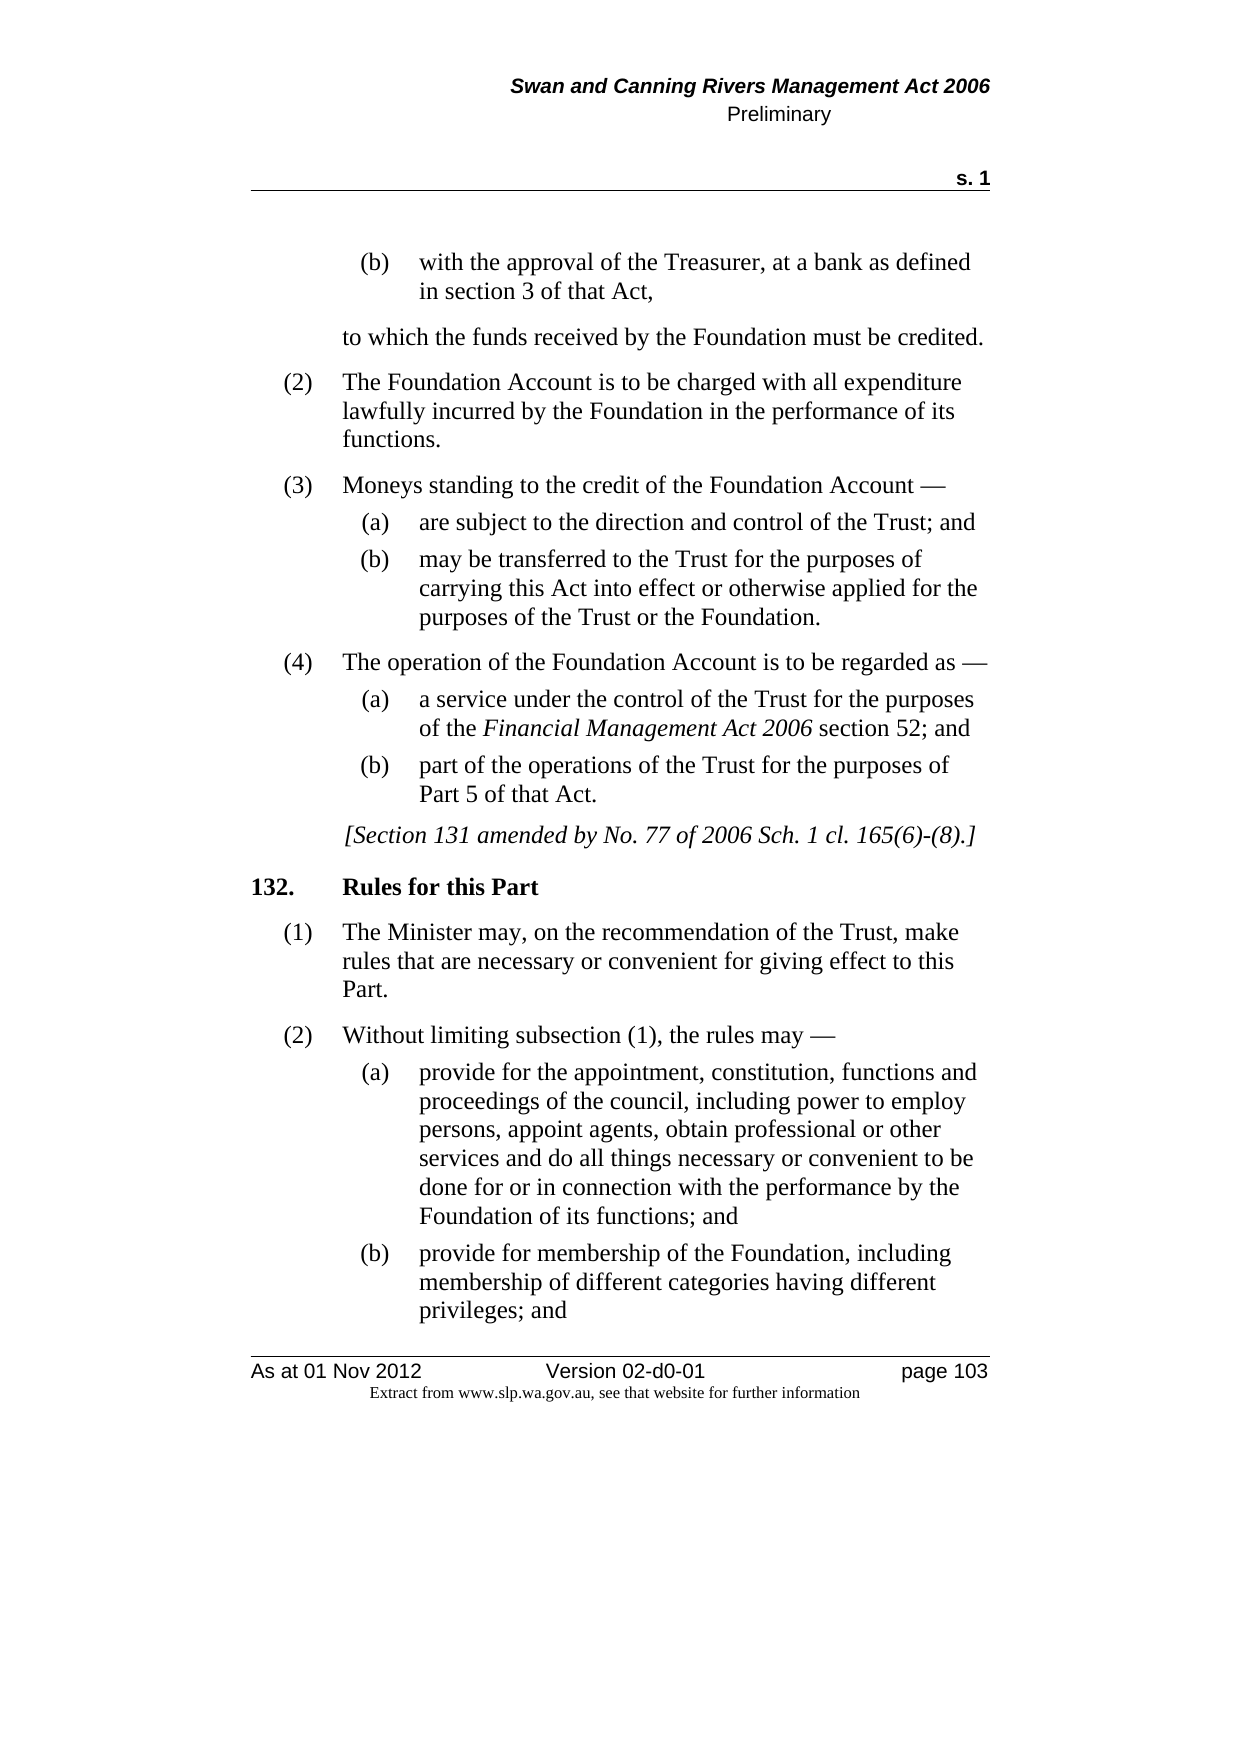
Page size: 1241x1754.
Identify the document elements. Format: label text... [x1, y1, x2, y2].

text (2) Without limiting subsection (1), the rules may — [251, 1020, 990, 1049]
text [Section 131 amended by No. 77 of 2006 Sch. 1 cl. 165(6)-(8).] [251, 820, 990, 849]
text to which the funds received by the Foundation must be credited. [251, 322, 990, 350]
text (1) The Minister may, on the recommendation of the Trust, make rules that are necessary or convenient for giving effect to this Part. [251, 917, 990, 1003]
text (b) provide for membership of the Foundation, including membership of different categories having different privileges; and [251, 1238, 990, 1324]
text (a) provide for the appointment, constitution, functions and proceedings of the council, including power to employ persons, appoint agents, obtain professional or other services and do all things necessary or convenient to be done for or in connection with the performance by the Foundation of its functions; and [251, 1057, 990, 1229]
subtitle 132. Rules for this Part [251, 872, 990, 900]
text (4) The operation of the Foundation Account is to be regarded as — [251, 647, 990, 676]
text (a) a service under the control of the Trust for the purposes of the Financial Management Act 2006 section 52; and [251, 684, 990, 742]
text (b) with the approval of the Treasurer, at a bank as defined in section 3 of that Act, [251, 247, 990, 305]
text (2) The Foundation Account is to be charged with all expenditure lawfully incurred by the Foundation in the performance of its functions. [251, 367, 990, 453]
text (3) Moneys standing to the credit of the Foundation Account — [251, 470, 990, 499]
text (a) are subject to the direction and control of the Trust; and [251, 507, 990, 536]
text (b) may be transferred to the Trust for the purposes of carrying this Act into effect or otherwise applied for the purposes of the Trust or the Foundation. [251, 544, 990, 630]
text (b) part of the operations of the Trust for the purposes of Part 5 of that Act. [251, 750, 990, 807]
